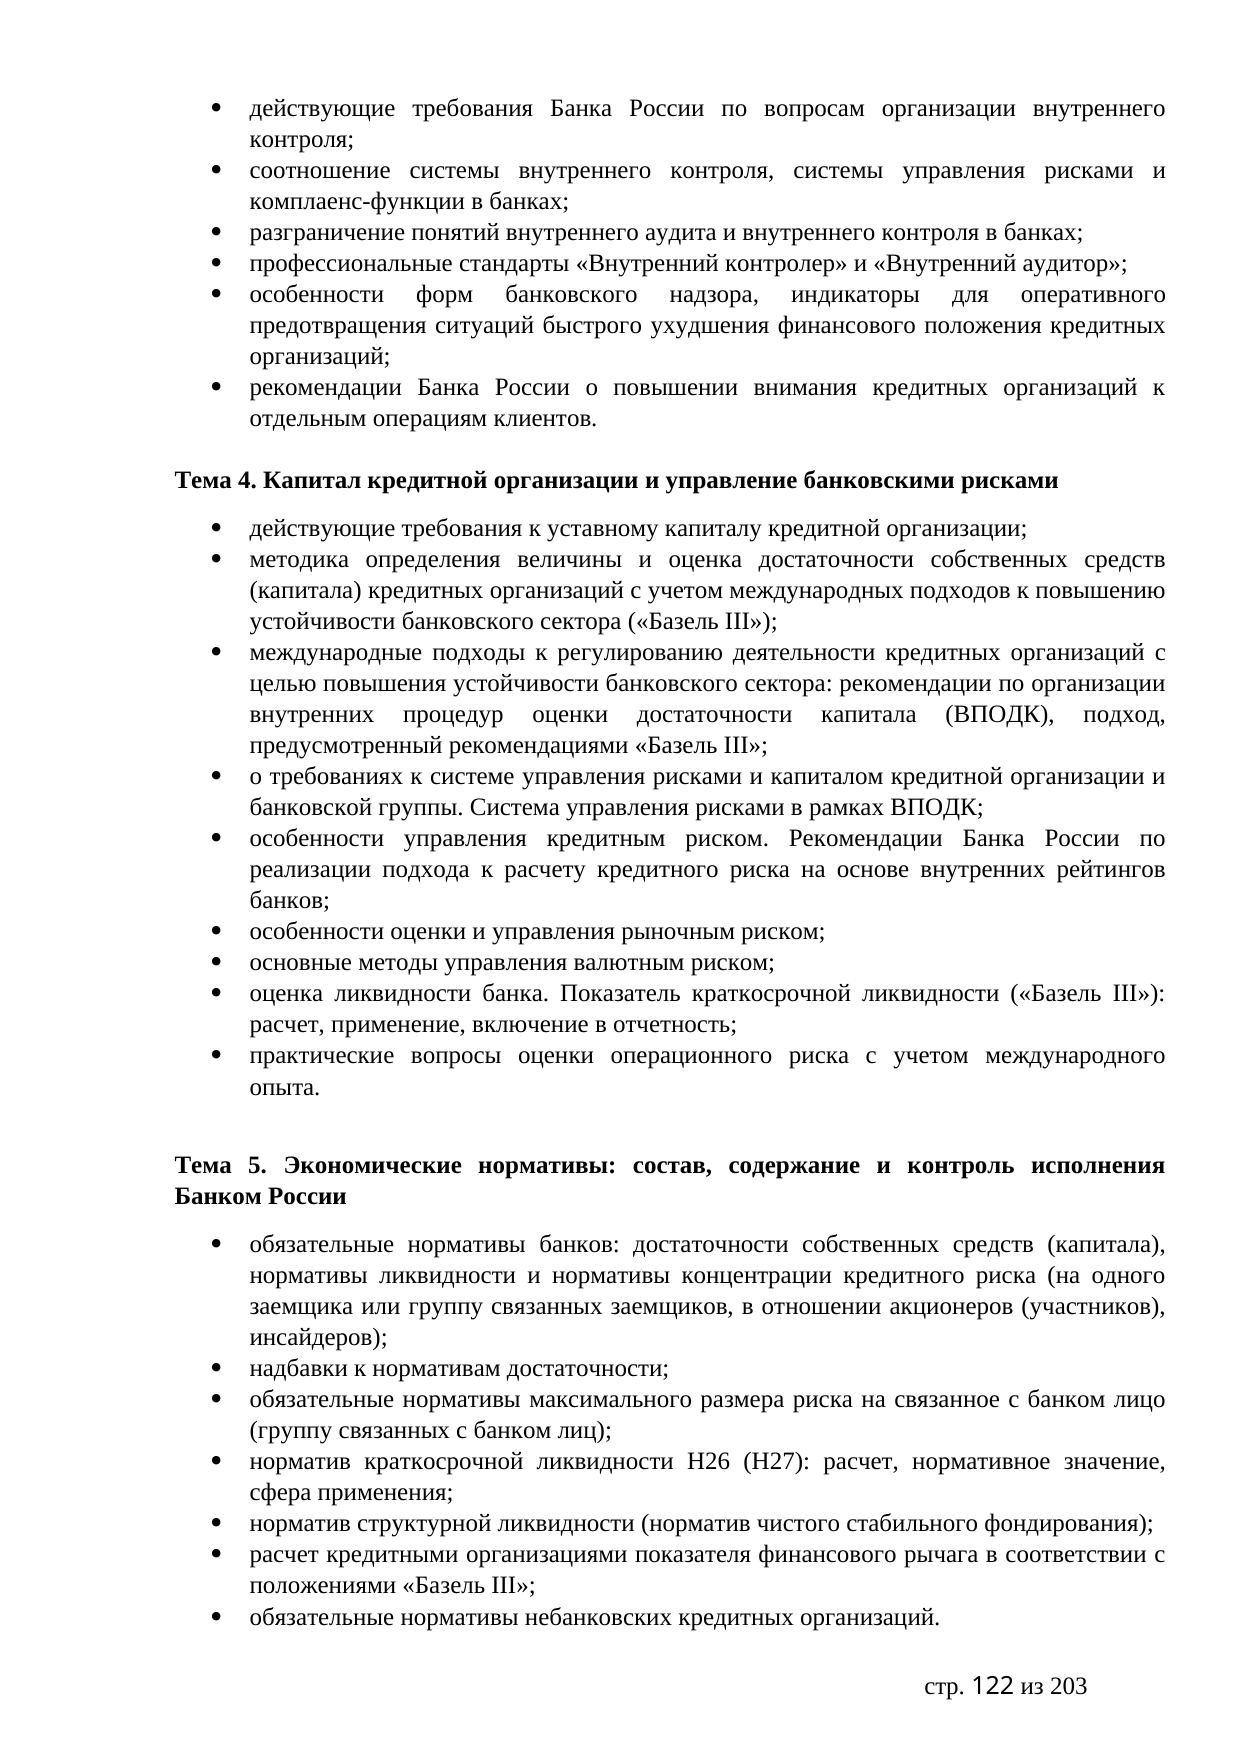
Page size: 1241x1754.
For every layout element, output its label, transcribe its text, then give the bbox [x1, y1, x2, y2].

list о требованиях к системе управления рисками и капиталом кредитной организации и банковской группы. Система управления рисками в рамках ВПОДК; [212, 761, 1166, 821]
list обязательные нормативы банков: достаточности собственных средств (капитала), нормативы ликвидности и нормативы концентрации кредитного риска (на одного заемщика или группу связанных заемщиков, в отношении акционеров (участников), инсайдеров); [212, 1229, 1166, 1351]
list профессиональные стандарты «Внутренний контролер» и «Внутренний аудитор»; [212, 248, 1166, 277]
list методика определения величины и оценка достаточности собственных средств (капитала) кредитных организаций с учетом международных подходов к повышению устойчивости банковского сектора («Базель III»); [212, 544, 1166, 635]
list особенности форм банковского надзора, индикаторы для оперативного предотвращения ситуаций быстрого ухудшения финансового положения кредитных организаций; [212, 279, 1166, 370]
list особенности оценки и управления рыночным риском; [212, 916, 1166, 945]
text Тема 4. Капитал кредитной организации и управление банковскими рисками [174, 465, 1166, 494]
list норматив краткосрочной ликвидности Н26 (Н27): расчет, нормативное значение, сфера применения; [212, 1446, 1166, 1506]
list расчет кредитными организациями показателя финансового рычага в соответствии с положениями «Базель III»; [212, 1539, 1166, 1599]
list соотношение системы внутреннего контроля, системы управления рисками и комплаенс-функции в банках; [212, 155, 1166, 214]
list норматив структурной ликвидности (норматив чистого стабильного фондирования); [212, 1508, 1166, 1537]
list обязательные нормативы максимального размера риска на связанное с банком лицо (группу связанных с банком лиц); [212, 1384, 1166, 1444]
list рекомендации Банка России о повышении внимания кредитных организаций к отдельным операциям клиентов. [212, 372, 1166, 432]
list действующие требования Банка России по вопросам организации внутреннего контроля; [212, 93, 1166, 152]
list международные подходы к регулированию деятельности кредитных организаций с целью повышения устойчивости банковского сектора: рекомендации по организации внутренних процедур оценки достаточности капитала (ВПОДК), подход, предусмотренный рекомендациями «Базель III»; [212, 637, 1166, 759]
list практические вопросы оценки операционного риска с учетом международного опыта. [212, 1041, 1166, 1100]
list основные методы управления валютным риском; [212, 947, 1166, 976]
list надбавки к нормативам достаточности; [212, 1353, 1166, 1382]
list действующие требования к уставному капиталу кредитной организации; [212, 513, 1166, 542]
list особенности управления кредитным риском. Рекомендации Банка России по реализации подхода к расчету кредитного риска на основе внутренних рейтингов банков; [212, 823, 1166, 914]
list обязательные нормативы небанковских кредитных организаций. [212, 1602, 1166, 1630]
list разграничение понятий внутреннего аудита и внутреннего контроля в банках; [212, 217, 1166, 246]
text Тема 5. Экономические нормативы: состав, содержание и контроль исполнения Банком России [174, 1150, 1166, 1210]
list оценка ликвидности банка. Показатель краткосрочной ликвидности («Базель III»): расчет, применение, включение в отчетность; [212, 978, 1166, 1038]
